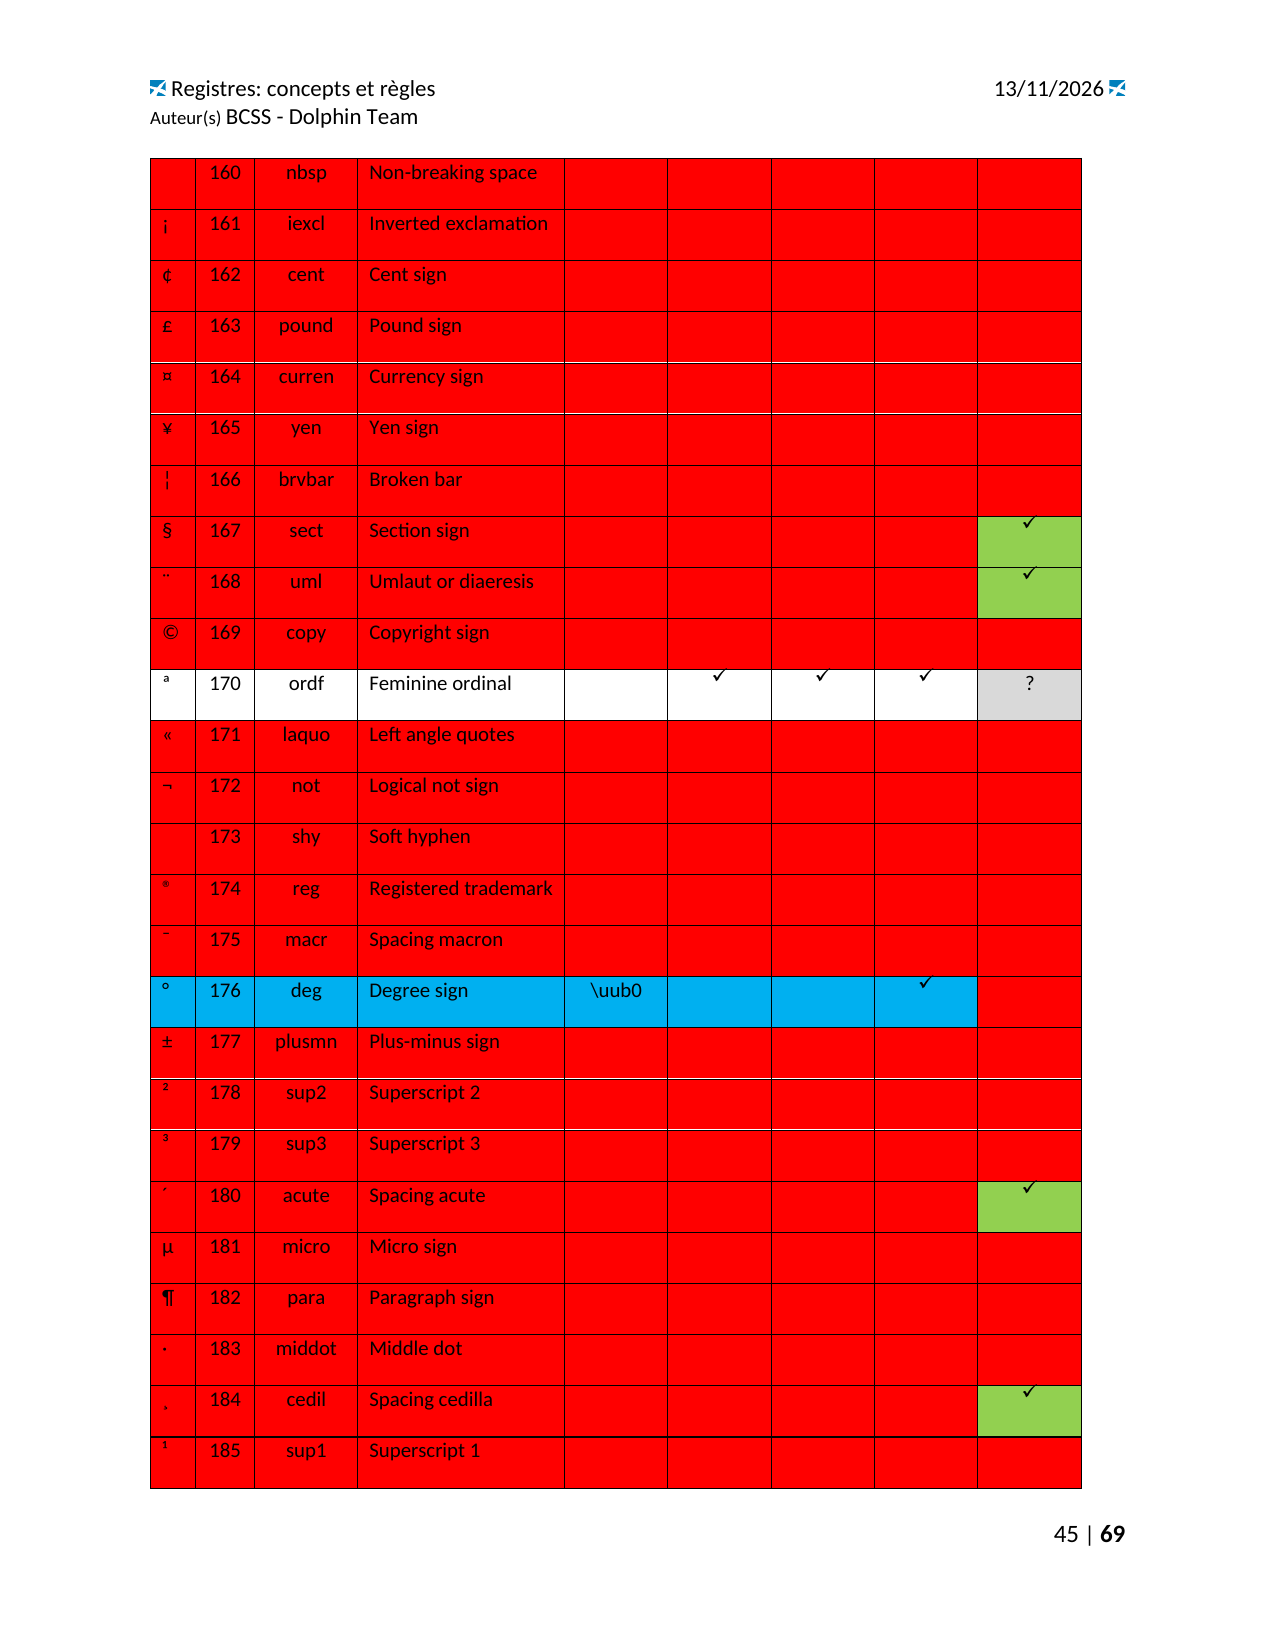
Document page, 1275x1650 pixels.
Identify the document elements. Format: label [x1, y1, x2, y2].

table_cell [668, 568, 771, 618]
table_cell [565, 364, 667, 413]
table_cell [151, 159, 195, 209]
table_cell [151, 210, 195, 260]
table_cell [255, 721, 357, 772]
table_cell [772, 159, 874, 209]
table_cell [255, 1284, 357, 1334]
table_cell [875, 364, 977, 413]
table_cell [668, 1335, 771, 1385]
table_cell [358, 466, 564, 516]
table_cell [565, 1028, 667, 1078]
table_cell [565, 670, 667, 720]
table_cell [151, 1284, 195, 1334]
picture [150, 85, 166, 96]
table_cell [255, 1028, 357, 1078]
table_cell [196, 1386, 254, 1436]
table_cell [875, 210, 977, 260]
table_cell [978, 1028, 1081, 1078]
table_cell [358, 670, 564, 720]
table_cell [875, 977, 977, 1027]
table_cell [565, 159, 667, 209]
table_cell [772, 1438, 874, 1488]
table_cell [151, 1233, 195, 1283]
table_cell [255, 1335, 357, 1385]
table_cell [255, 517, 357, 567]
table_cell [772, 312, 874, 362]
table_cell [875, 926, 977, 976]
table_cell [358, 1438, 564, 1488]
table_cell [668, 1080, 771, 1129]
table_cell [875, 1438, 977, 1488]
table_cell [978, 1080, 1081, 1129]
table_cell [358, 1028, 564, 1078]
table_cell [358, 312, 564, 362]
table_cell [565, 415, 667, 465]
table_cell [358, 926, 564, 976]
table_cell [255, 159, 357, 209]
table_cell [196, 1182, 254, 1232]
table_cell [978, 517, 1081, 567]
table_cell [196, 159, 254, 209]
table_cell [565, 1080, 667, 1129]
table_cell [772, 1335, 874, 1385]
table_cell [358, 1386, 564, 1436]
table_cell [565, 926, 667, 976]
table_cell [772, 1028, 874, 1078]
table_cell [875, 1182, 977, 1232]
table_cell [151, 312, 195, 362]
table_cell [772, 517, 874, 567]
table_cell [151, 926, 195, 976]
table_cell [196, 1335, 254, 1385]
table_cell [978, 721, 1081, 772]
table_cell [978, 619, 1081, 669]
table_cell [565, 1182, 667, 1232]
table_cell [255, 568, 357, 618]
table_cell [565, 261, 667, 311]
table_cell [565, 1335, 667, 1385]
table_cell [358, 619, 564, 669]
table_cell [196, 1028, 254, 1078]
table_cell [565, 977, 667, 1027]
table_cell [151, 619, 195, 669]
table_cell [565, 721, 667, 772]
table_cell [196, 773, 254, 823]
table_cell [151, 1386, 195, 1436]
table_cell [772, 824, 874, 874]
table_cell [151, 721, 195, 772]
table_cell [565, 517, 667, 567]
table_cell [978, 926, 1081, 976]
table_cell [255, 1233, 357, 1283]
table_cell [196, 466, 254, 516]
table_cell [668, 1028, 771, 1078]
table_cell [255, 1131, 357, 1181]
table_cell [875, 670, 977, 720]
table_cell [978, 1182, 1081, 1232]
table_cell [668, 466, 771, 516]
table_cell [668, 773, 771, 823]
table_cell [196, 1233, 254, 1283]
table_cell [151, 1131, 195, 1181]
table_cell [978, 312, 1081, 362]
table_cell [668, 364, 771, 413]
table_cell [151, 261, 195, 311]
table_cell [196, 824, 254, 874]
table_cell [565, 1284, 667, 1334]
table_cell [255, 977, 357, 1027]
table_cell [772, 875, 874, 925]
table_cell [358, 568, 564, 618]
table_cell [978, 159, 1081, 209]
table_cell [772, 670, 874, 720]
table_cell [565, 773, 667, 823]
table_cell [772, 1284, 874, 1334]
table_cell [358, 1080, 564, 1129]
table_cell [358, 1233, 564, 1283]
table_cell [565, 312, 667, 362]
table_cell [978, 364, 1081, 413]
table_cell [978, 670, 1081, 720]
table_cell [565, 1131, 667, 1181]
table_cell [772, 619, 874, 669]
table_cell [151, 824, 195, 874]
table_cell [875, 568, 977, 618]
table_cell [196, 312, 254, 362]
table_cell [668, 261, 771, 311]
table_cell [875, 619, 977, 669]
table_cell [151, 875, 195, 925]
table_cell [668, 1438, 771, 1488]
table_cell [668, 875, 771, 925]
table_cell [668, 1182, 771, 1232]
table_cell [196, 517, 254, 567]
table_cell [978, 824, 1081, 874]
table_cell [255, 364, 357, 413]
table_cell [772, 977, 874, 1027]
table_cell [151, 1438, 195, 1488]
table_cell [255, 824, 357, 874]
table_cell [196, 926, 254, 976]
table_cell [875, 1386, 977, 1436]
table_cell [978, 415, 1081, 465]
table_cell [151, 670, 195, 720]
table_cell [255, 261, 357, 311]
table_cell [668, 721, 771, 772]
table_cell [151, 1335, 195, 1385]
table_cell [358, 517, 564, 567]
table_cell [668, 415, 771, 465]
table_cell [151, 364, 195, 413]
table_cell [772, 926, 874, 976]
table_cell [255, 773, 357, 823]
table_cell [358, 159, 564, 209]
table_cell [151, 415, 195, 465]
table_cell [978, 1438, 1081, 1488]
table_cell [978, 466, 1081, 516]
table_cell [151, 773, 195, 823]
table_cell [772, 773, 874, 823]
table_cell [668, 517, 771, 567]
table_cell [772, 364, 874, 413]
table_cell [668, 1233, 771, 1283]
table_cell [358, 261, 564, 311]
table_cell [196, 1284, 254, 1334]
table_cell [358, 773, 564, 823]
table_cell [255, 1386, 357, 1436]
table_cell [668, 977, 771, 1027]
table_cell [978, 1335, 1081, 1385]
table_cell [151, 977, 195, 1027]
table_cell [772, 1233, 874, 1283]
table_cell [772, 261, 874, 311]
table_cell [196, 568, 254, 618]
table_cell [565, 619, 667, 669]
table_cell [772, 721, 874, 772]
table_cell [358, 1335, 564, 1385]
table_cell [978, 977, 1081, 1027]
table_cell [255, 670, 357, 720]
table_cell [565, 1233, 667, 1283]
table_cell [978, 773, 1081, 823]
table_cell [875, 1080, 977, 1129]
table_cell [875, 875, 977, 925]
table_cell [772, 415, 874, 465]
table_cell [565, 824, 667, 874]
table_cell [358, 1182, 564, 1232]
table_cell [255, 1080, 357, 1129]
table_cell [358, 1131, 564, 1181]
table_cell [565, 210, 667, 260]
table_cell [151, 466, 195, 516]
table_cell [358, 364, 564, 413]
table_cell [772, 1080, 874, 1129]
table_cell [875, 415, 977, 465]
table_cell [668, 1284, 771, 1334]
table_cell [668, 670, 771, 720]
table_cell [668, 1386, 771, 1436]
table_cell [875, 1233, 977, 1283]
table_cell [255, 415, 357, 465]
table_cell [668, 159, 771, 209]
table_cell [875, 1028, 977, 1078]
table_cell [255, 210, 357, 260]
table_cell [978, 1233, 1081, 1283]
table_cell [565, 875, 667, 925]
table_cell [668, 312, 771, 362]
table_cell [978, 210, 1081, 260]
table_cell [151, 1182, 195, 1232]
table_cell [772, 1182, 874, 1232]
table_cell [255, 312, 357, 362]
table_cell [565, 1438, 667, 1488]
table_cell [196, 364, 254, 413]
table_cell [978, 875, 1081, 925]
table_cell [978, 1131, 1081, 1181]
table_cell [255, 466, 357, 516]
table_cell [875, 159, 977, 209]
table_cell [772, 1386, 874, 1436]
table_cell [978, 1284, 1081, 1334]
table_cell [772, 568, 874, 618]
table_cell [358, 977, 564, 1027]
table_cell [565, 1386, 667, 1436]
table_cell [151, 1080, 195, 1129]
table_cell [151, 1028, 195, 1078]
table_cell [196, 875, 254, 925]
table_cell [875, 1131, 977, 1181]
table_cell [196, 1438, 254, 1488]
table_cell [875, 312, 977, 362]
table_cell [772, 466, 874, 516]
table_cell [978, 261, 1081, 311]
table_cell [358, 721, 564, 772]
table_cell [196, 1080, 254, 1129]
picture [1109, 83, 1125, 96]
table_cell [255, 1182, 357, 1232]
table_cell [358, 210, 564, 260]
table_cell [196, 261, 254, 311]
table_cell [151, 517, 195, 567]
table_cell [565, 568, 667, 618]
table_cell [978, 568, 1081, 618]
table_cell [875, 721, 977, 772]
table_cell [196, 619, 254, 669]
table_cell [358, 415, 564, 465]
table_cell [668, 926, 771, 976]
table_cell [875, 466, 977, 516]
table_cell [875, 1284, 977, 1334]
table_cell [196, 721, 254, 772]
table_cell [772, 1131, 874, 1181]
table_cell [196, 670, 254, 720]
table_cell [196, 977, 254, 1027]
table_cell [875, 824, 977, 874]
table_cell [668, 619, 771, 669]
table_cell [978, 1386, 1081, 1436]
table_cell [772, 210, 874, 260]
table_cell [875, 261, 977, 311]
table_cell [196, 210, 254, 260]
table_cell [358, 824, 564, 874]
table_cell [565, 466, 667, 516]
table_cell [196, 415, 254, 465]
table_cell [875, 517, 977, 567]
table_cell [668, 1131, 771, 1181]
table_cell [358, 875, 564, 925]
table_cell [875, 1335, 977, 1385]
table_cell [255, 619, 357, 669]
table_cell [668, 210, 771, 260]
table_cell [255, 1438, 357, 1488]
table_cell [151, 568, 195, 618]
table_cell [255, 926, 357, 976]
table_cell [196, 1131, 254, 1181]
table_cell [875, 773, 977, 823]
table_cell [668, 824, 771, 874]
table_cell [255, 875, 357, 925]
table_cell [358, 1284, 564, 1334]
